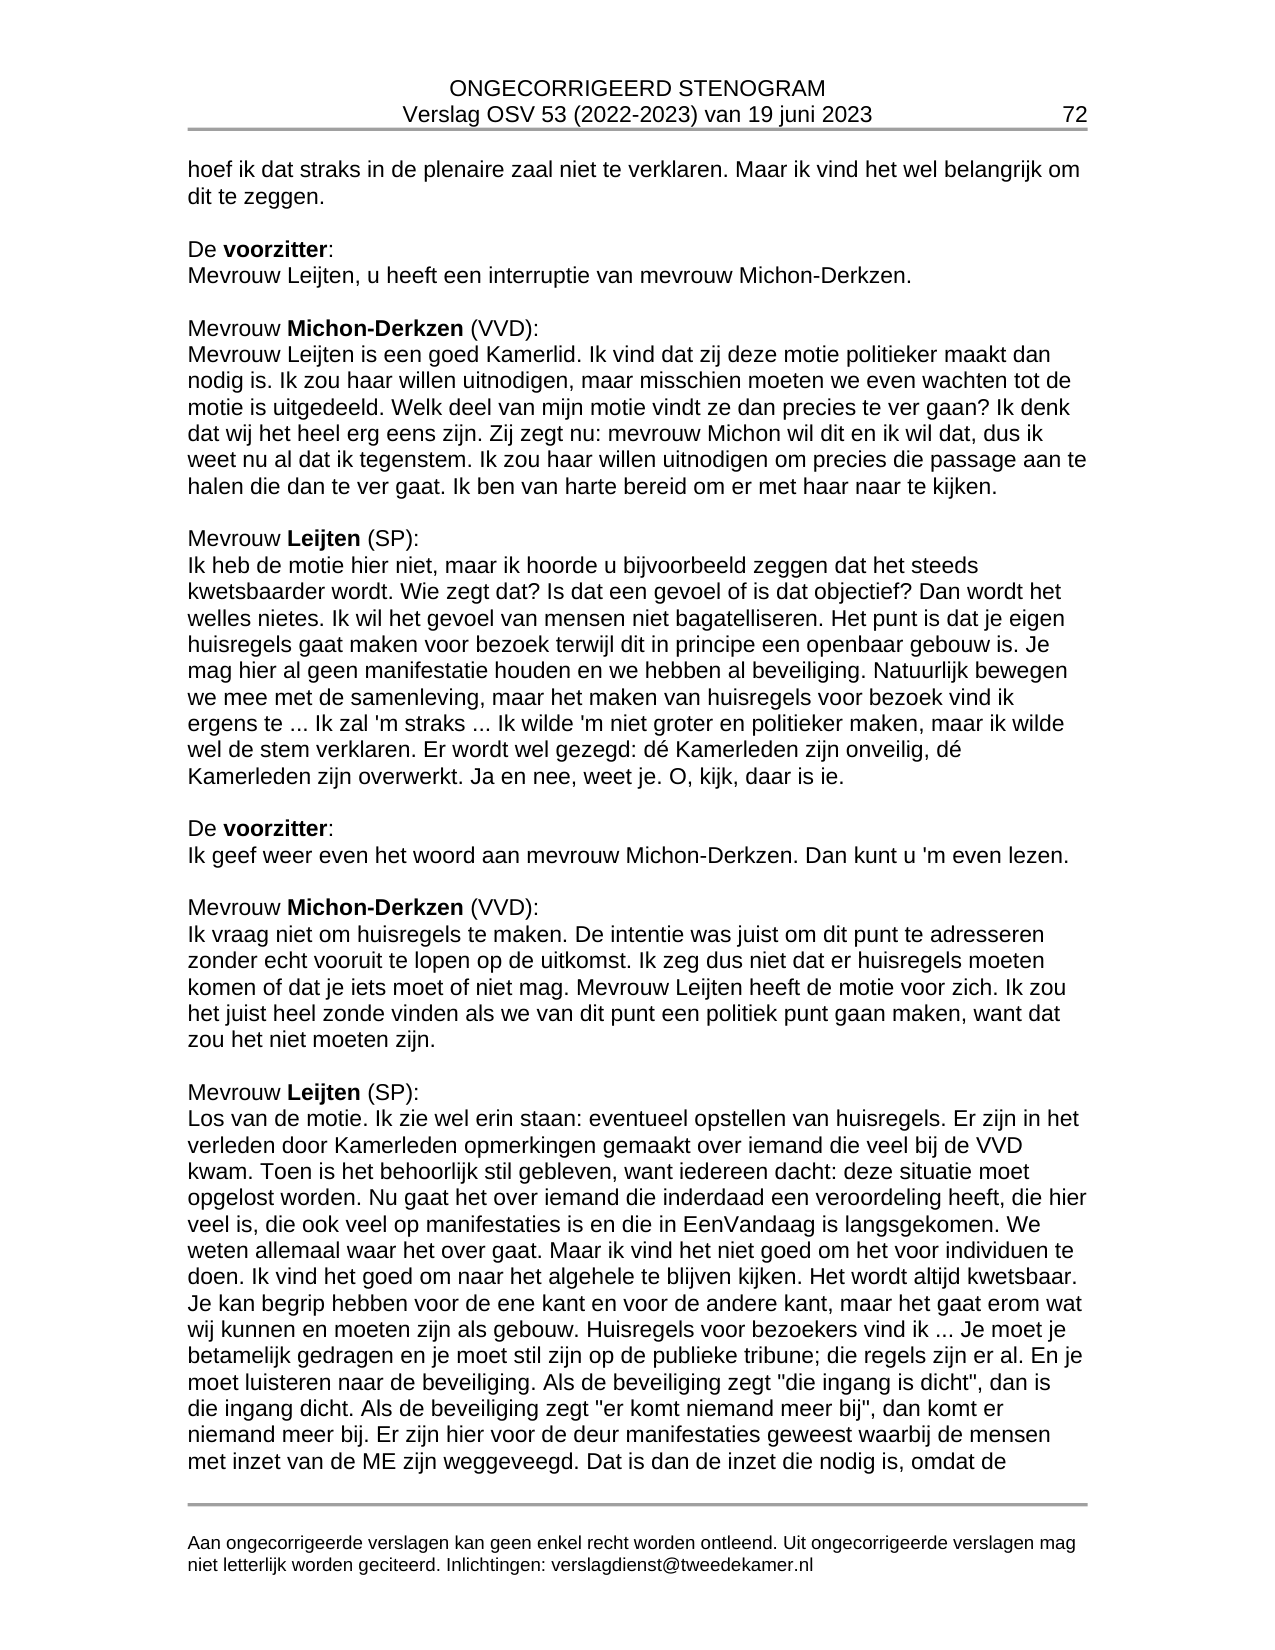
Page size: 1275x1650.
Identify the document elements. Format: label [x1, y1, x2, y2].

text [187, 156, 1087, 1474]
